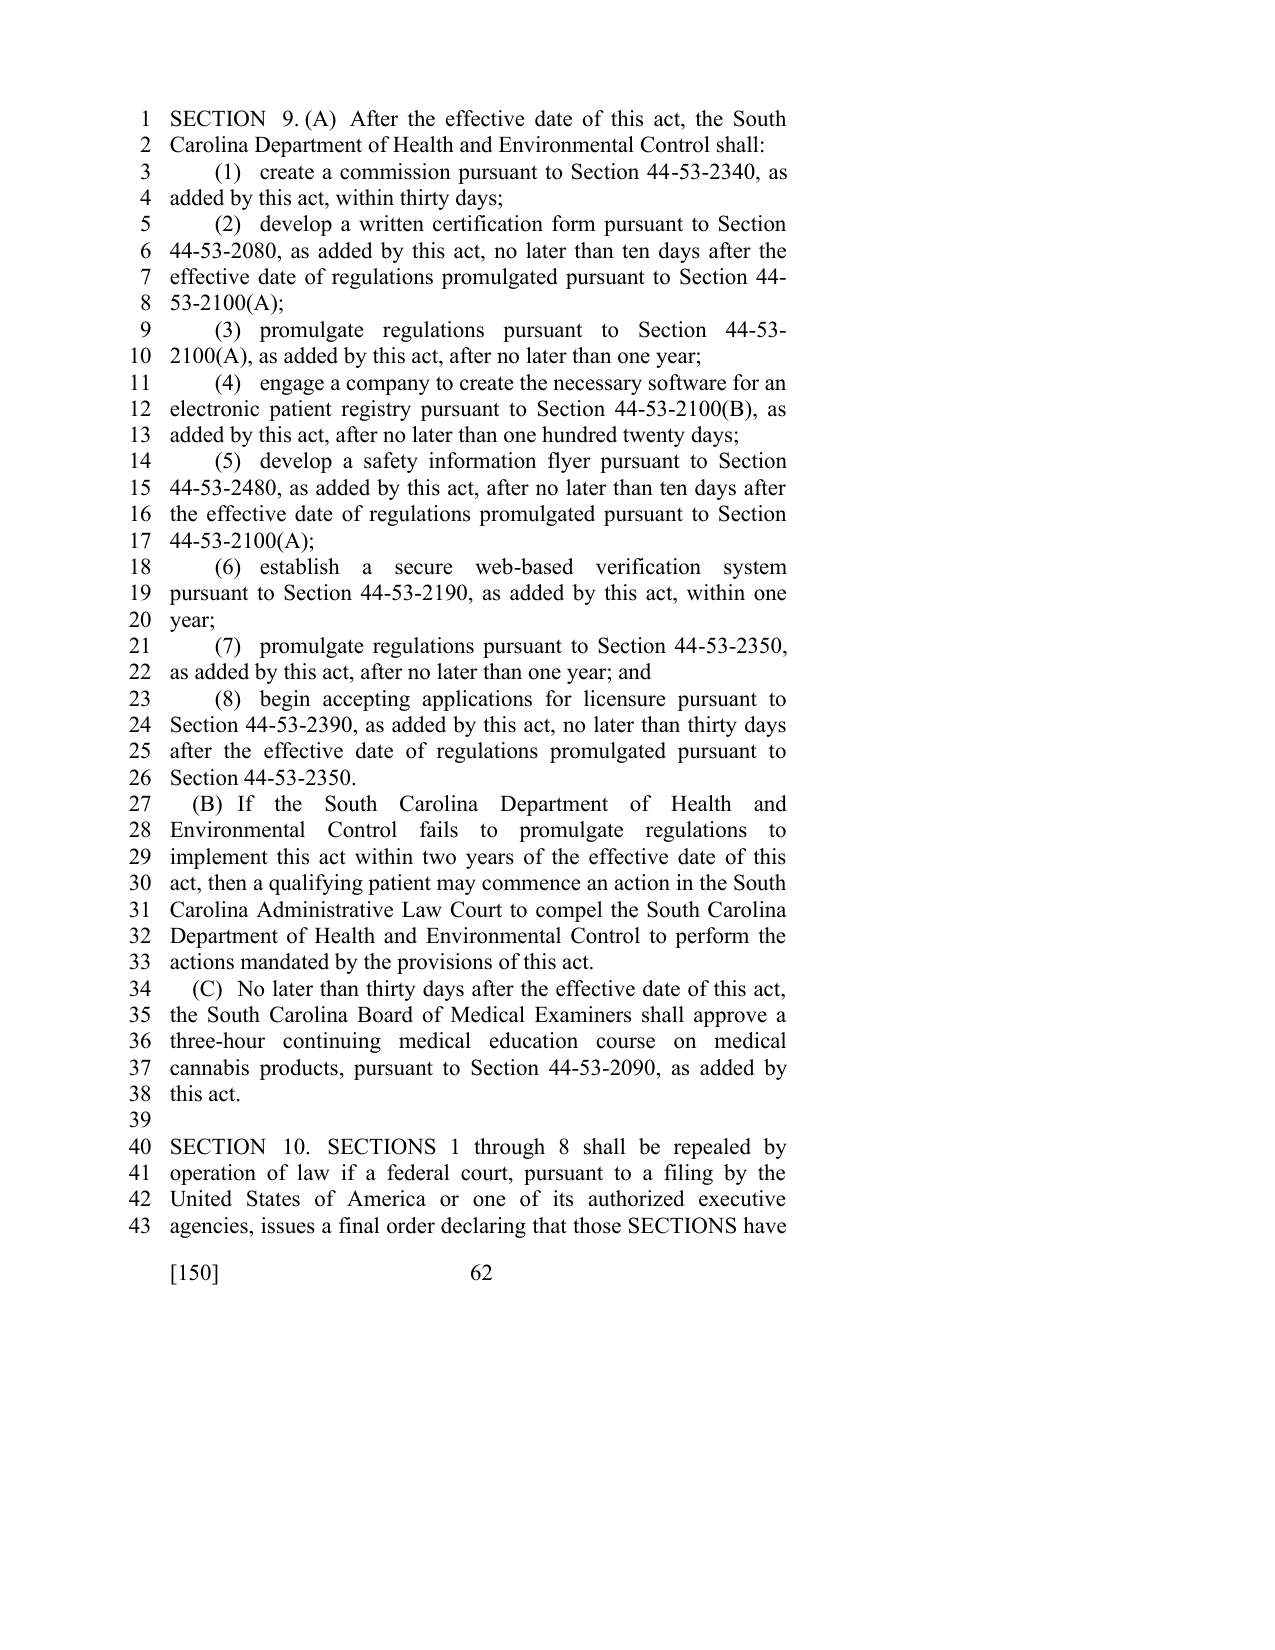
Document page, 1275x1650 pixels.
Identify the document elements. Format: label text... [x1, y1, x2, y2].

text (1) create a commission pursuant to Section 44-53-2340, as added by this act, within thirty days; [169, 158, 787, 210]
text (B) If the South Carolina Department of Health and Environmental Control fails to promulgate regulations to implement this act within two years of the effective date of this act, then a qualifying patient may commence an action in the South Carolina Administrative Law Court to compel the South Carolina Department of Health and Environmental Control to perform the actions mandated by the provisions of this act. [169, 790, 787, 975]
text (C) No later than thirty days after the effective date of this act, the South Carolina Board of Medical Examiners shall approve a three-hour continuing medical education course on medical cannabis products, pursuant to Section 44-53-2090, as added by this act. [169, 975, 787, 1106]
text (2) develop a written certification form pursuant to Section 44-53-2080, as added by this act, no later than ten days after the effective date of regulations promulgated pursuant to Section 44-53-2100(A); [169, 210, 787, 316]
text (8) begin accepting applications for licensure pursuant to Section 44-53-2390, as added by this act, no later than thirty days after the effective date of regulations promulgated pursuant to Section 44-53-2350. [169, 685, 787, 790]
text SECTION 9. (A) After the effective date of this act, the South Carolina Department of Health and Environmental Control shall: [169, 105, 787, 158]
text (3) promulgate regulations pursuant to Section 44-53-2100(A), as added by this act, after no later than one year; [169, 316, 787, 368]
text (5) develop a safety information flyer pursuant to Section 44-53-2480, as added by this act, after no later than ten days after the effective date of regulations promulgated pursuant to Section 44-53-2100(A); [169, 448, 787, 553]
text (4) engage a company to create the necessary software for an electronic patient registry pursuant to Section 44-53-2100(B), as added by this act, after no later than one hundred twenty days; [169, 368, 787, 448]
text (6) establish a secure web-based verification system pursuant to Section 44-53-2190, as added by this act, within one year; [169, 553, 787, 632]
text (7) promulgate regulations pursuant to Section 44-53-2350, as added by this act, after no later than one year; and [169, 632, 787, 685]
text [169, 1133, 787, 1238]
